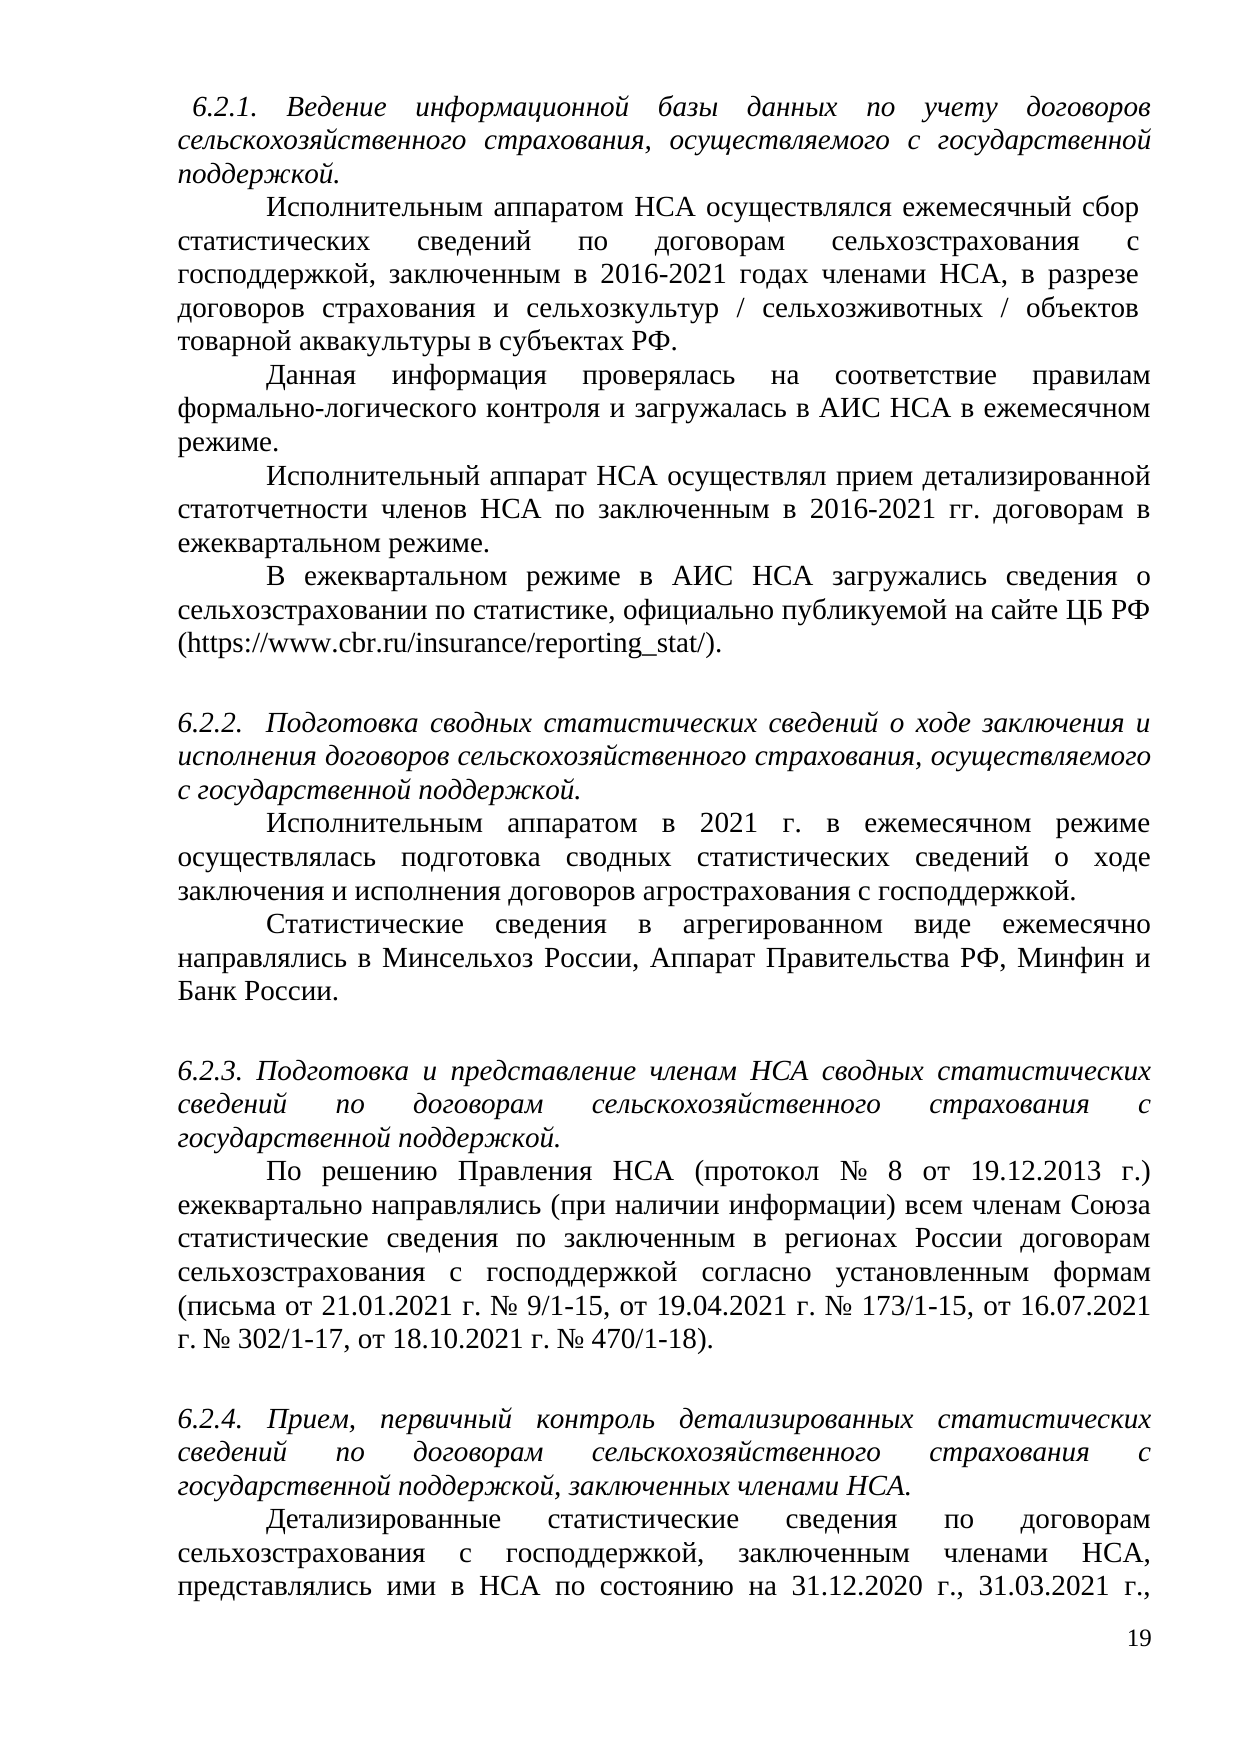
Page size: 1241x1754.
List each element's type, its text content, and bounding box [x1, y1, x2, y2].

text Статистические сведения в агрегированном виде ежемесячно направлялись в Минсельхоз России, Аппарат Правительства РФ, Минфин и Банк России. [177, 906, 1152, 1007]
text Исполнительным аппаратом НСА осуществлялся ежемесячный сбор статистических сведений по договорам сельхозстрахования с господдержкой, заключенным в 2016-2021 годах членами НСА, в разрезе договоров страхования и сельхозкультур / сельхозживотных / объектов товарной аквакультуры в субъектах РФ. [177, 189, 1140, 357]
text 6.2.2. Подготовка сводных статистических сведений о ходе заключения и исполнения договоров сельскохозяйственного страхования, осуществляемого с государственной поддержкой. [177, 705, 1152, 806]
text По решению Правления НСА (протокол № 8 от 19.12.2013 г.) ежеквартально направлялись (при наличии информации) всем членам Союза статистические сведения по заключенным в регионах России договорам сельхозстрахования с господдержкой согласно установленным формам (письма от 21.01.2021 г. № 9/1-15, от 19.04.2021 г. № 173/1-15, от 16.07.2021 г. № 302/1-17, от 18.10.2021 г. № 470/1-18). [177, 1153, 1152, 1355]
text Исполнительный аппарат НСА осуществлял прием детализированной статотчетности членов НСА по заключенным в 2016-2021 гг. договорам в ежеквартальном режиме. [177, 458, 1152, 558]
text Исполнительным аппаратом в 2021 г. в ежемесячном режиме осуществлялась подготовка сводных статистических сведений о ходе заключения и исполнения договоров агрострахования с господдержкой. [177, 806, 1152, 906]
text Данная информация проверялась на соответствие правилам формально-логического контроля и загружалась в АИС НСА в ежемесячном режиме. [177, 357, 1152, 458]
text 6.2.3. Подготовка и представление членам НСА сводных статистических сведений по договорам сельскохозяйственного страхования с государственной поддержкой. [177, 1053, 1152, 1153]
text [177, 1501, 1152, 1602]
text 6.2.1. Ведение информационной базы данных по учету договоров сельскохозяйственного страхования, осуществляемого с государственной поддержкой. [177, 89, 1152, 189]
text В ежеквартальном режиме в АИС НСА загружались сведения о сельхозстраховании по статистике, официально публикуемой на сайте ЦБ РФ (https://www.cbr.ru/insurance/reporting_stat/). [177, 558, 1152, 659]
text 6.2.4. Прием, первичный контроль детализированных статистических сведений по договорам сельскохозяйственного страхования с государственной поддержкой, заключенных членами НСА. [177, 1401, 1152, 1501]
